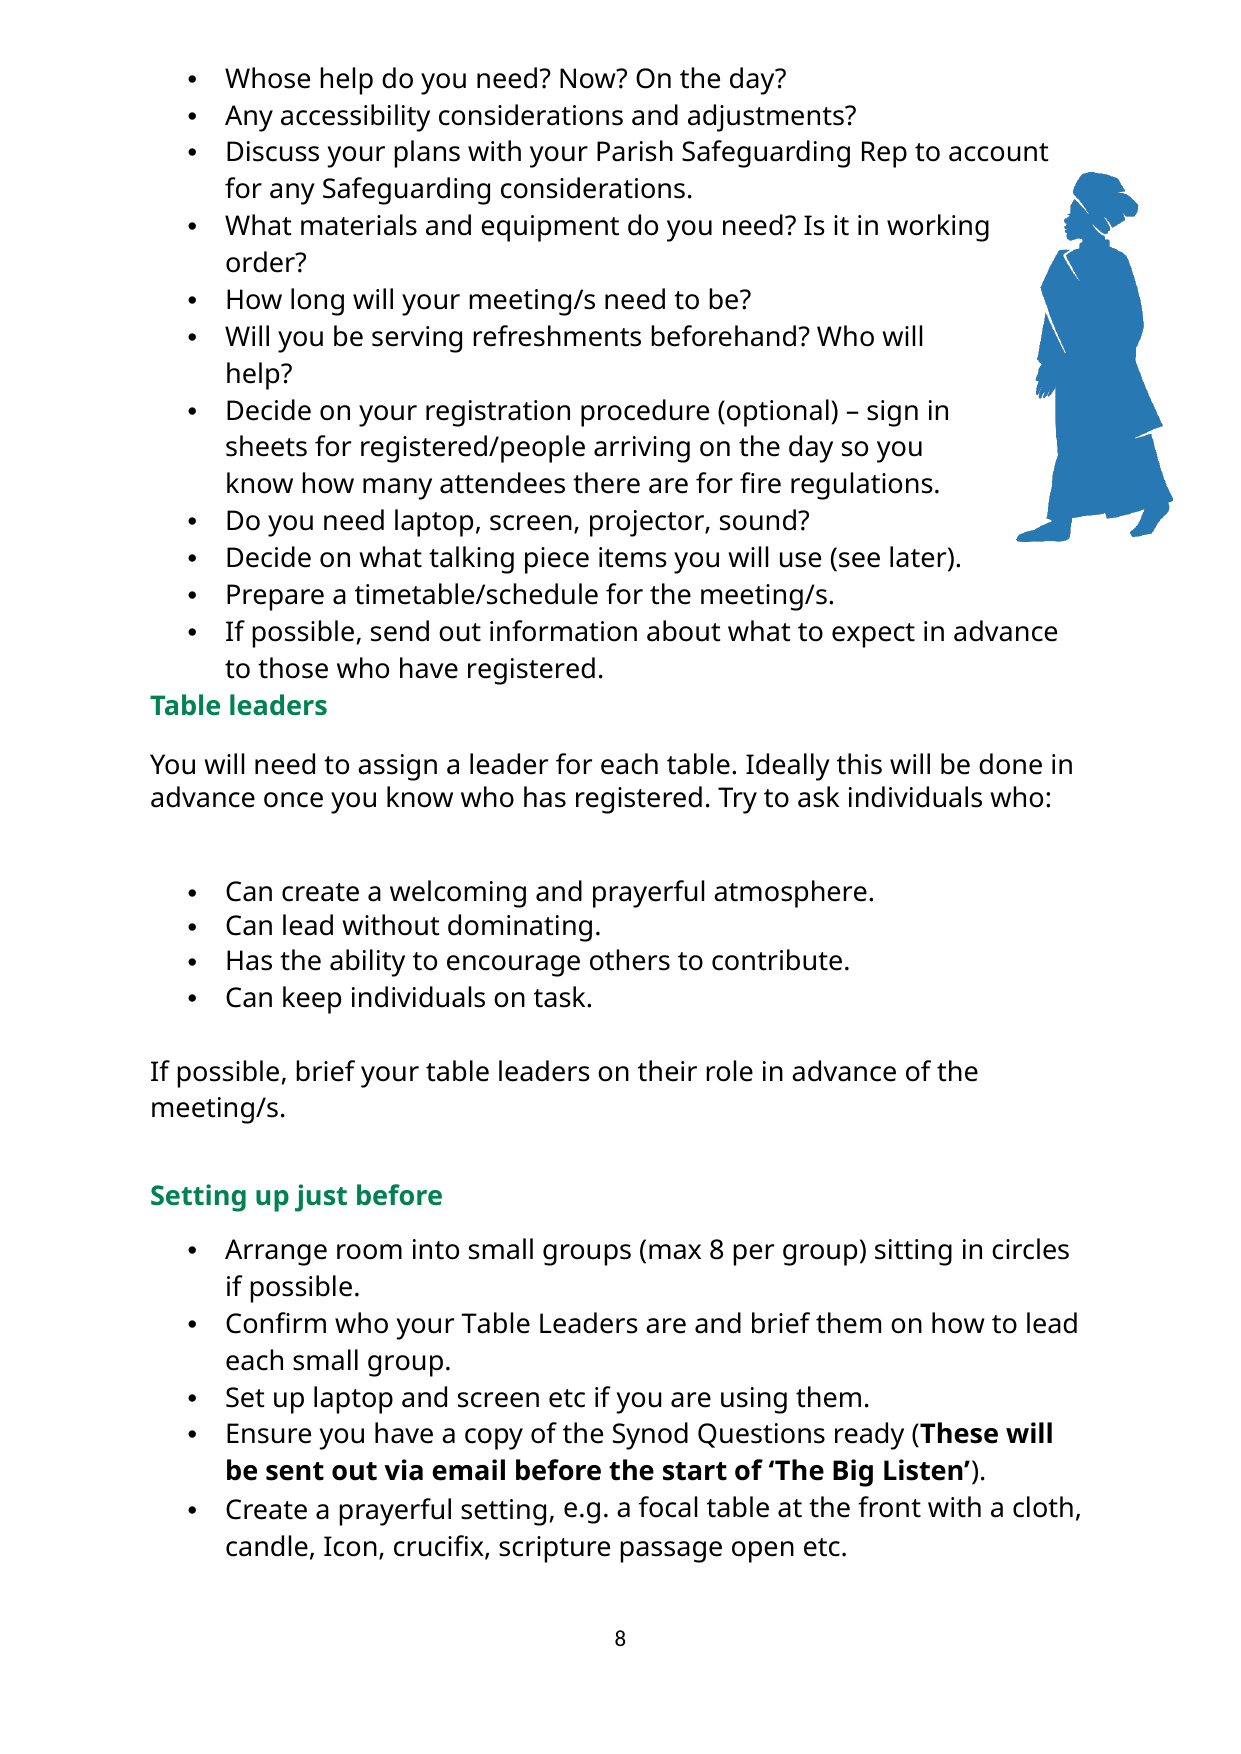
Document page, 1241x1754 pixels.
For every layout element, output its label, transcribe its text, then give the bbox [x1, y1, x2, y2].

picture [1016, 172, 1173, 542]
list Prepare a timetable/schedule for the meeting/s. [187, 575, 1090, 612]
list Confirm who your Table Leaders are and brief them on how to lead each small group. [187, 1304, 1090, 1378]
list Decide on your registration procedure (optional) – sign in sheets for registered/people arriving on the day so you know how many attendees there are for fire regulations. [187, 391, 1016, 502]
list If possible, send out information about what to expect in advance to those who have registered. [187, 612, 1090, 686]
list Whose help do you need? Now? On the day? [187, 59, 1090, 96]
text You will need to assign a leader for each table. Ideally this will be done in advance once you know who has registered. Try to ask individuals who: [150, 748, 1090, 817]
list Ensure you have a copy of the Synod Questions ready (These will be sent out via email before the start of ‘The Big Listen’). [187, 1415, 1090, 1489]
list Will you be serving refreshments beforehand? Who will help? [187, 317, 1016, 391]
text Setting up just before [150, 1179, 1090, 1214]
list Do you need laptop, screen, projector, sound? [187, 502, 1016, 538]
list Any accessibility considerations and adjustments? [187, 96, 1090, 133]
list Create a prayerful setting, e.g. a focal table at the front with a cloth, candle, Icon, crucifix, scripture passage open etc. [187, 1489, 1090, 1565]
list Discuss your plans with your Parish Safeguarding Rep to account for any Safeguarding considerations. [187, 133, 1090, 207]
list Set up laptop and screen etc if you are using them. [187, 1378, 1090, 1415]
text Table leaders [150, 686, 1090, 724]
list Decide on what talking piece items you will use (see later). [187, 538, 1090, 575]
list What materials and equipment do you need? Is it in working order? [187, 207, 1016, 280]
list Can lead without dominating. [187, 909, 1090, 944]
list Can create a welcoming and prayerful atmosphere. [187, 875, 1090, 909]
list Has the ability to encourage others to contribute. [187, 944, 1090, 978]
list How long will your meeting/s need to be? [187, 280, 1016, 317]
list Can keep individuals on task. [187, 978, 1090, 1015]
list Arrange room into small groups (max 8 per group) sitting in circles if possible. [187, 1231, 1090, 1304]
text If possible, brief your table leaders on their role in advance of the meeting/s. [150, 1052, 1090, 1126]
